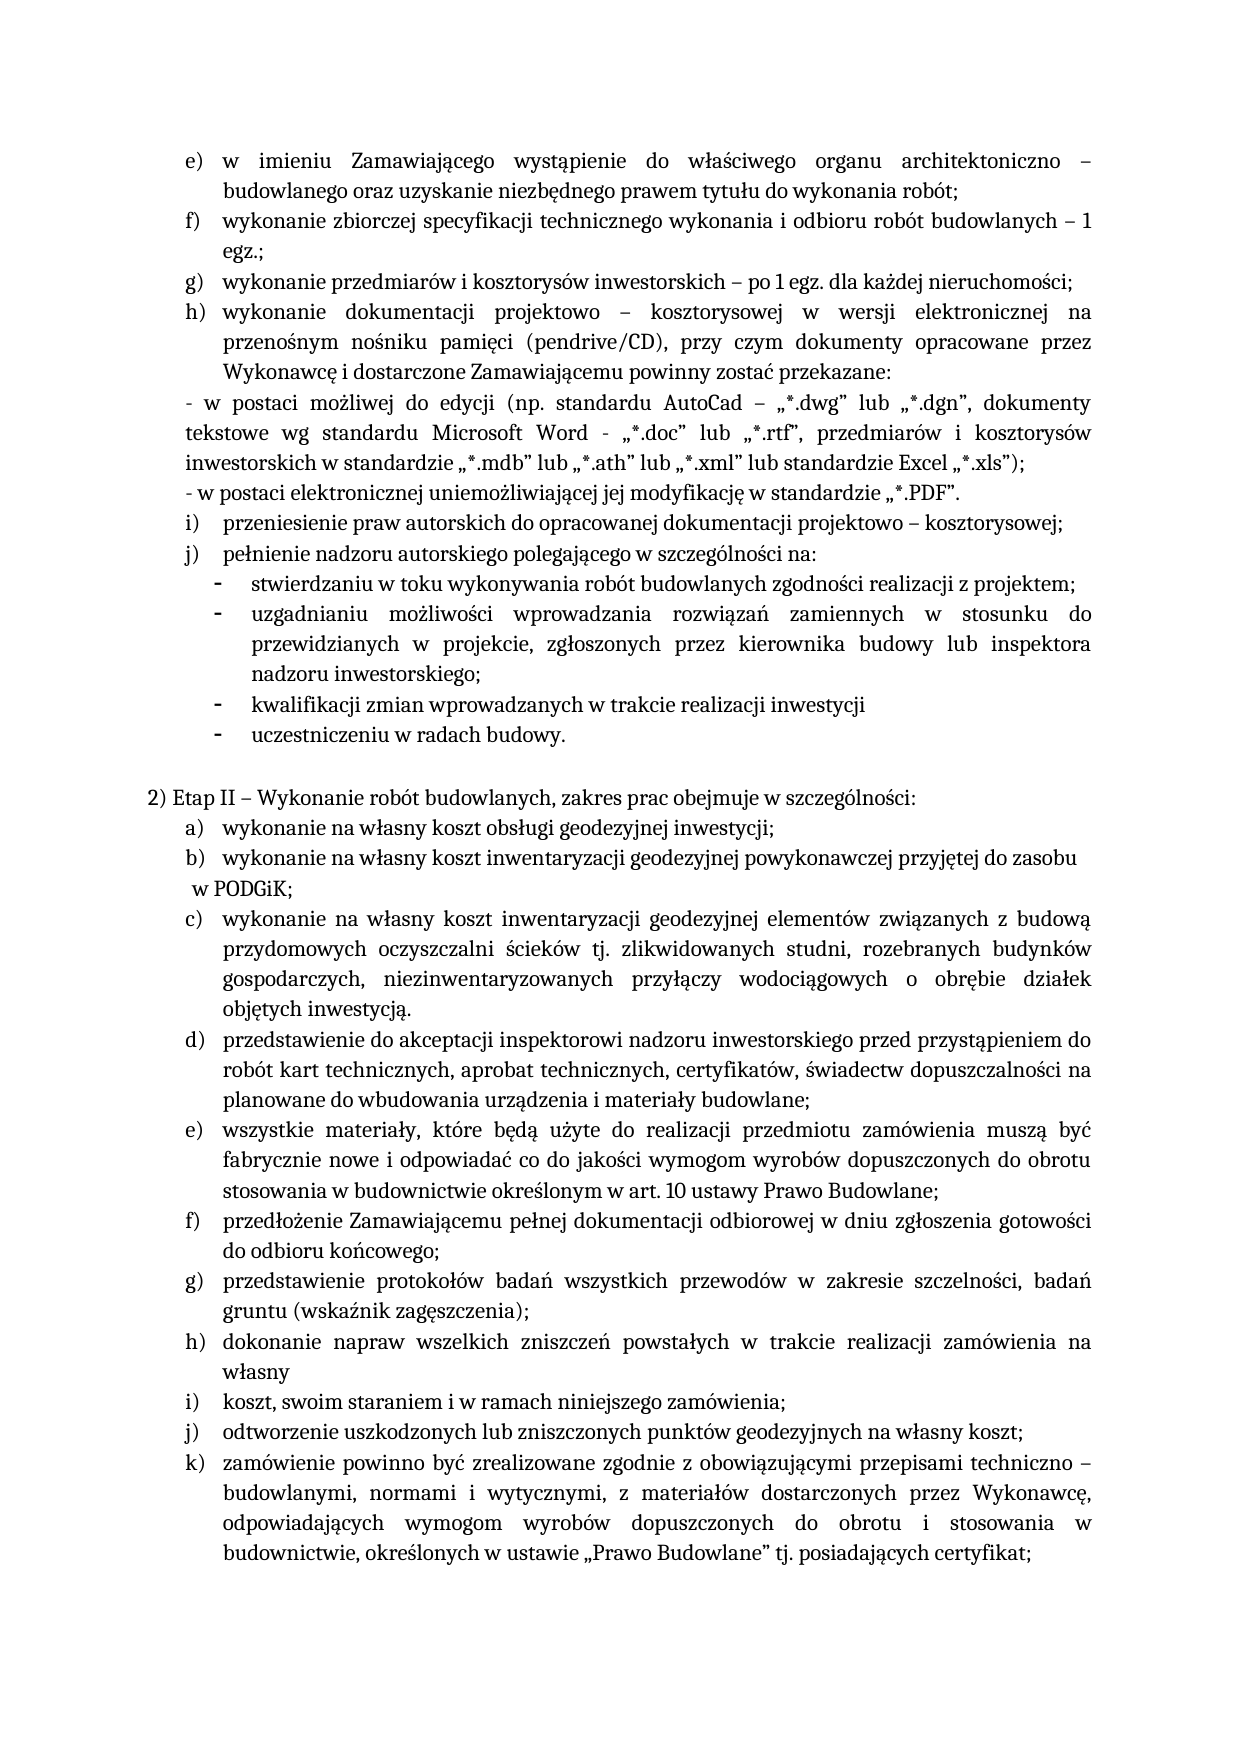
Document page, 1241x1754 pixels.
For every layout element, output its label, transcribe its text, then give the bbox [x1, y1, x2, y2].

list wykonanie dokumentacji projektowo – kosztorysowej w wersji elektronicznej na przenośnym nośniku pamięci (pendrive/CD), przy czym dokumenty opracowane przez Wykonawcę i dostarczone Zamawiającemu powinny zostać przekazane: [185, 299, 1093, 385]
list przeniesienie praw autorskich do opracowanej dokumentacji projektowo – kosztorysowej; [185, 510, 1093, 536]
text 2) Etap II – Wykonanie robót budowlanych, zakres prac obejmuje w szczególności: [148, 785, 1093, 811]
list odtworzenie uszkodzonych lub zniszczonych punktów geodezyjnych na własny koszt; [185, 1419, 1093, 1446]
list wykonanie na własny koszt inwentaryzacji geodezyjnej powykonawczej przyjętej do zasobu [185, 845, 1093, 872]
list dokonanie napraw wszelkich zniszczeń powstałych w trakcie realizacji zamówienia na własny [185, 1328, 1093, 1385]
list wykonanie zbiorczej specyfikacji technicznego wykonania i odbioru robót budowlanych – 1 egz.; [185, 208, 1093, 264]
list uzgadnianiu możliwości wprowadzania rozwiązań zamiennych w stosunku do przewidzianych w projekcie, zgłoszonych przez kierownika budowy lub inspektora nadzoru inwestorskiego; [213, 601, 1093, 687]
list przedłożenie Zamawiającemu pełnej dokumentacji odbiorowej w dniu zgłoszenia gotowości do odbioru końcowego; [185, 1208, 1093, 1264]
list przedstawienie do akceptacji inspektorowi nadzoru inwestorskiego przed przystąpieniem do robót kart technicznych, aprobat technicznych, certyfikatów, świadectw dopuszczalności na planowane do wbudowania urządzenia i materiały budowlane; [185, 1026, 1093, 1113]
list wykonanie na własny koszt obsługi geodezyjnej inwestycji; [185, 815, 1093, 841]
list wykonanie przedmiarów i kosztorysów inwestorskich – po 1 egz. dla każdej nieruchomości; [185, 268, 1093, 295]
text w PODGiK; [192, 875, 1093, 902]
list przedstawienie protokołów badań wszystkich przewodów w zakresie szczelności, badań gruntu (wskaźnik zagęszczenia); [185, 1268, 1093, 1325]
list stwierdzaniu w toku wykonywania robót budowlanych zgodności realizacji z projektem; [213, 571, 1093, 597]
list w imieniu Zamawiającego wystąpienie do właściwego organu architektoniczno – budowlanego oraz uzyskanie niezbędnego prawem tytułu do wykonania robót; [185, 148, 1093, 204]
list wszystkie materiały, które będą użyte do realizacji przedmiotu zamówienia muszą być fabrycznie nowe i odpowiadać co do jakości wymogom wyrobów dopuszczonych do obrotu stosowania w budownictwie określonym w art. 10 ustawy Prawo Budowlane; [185, 1117, 1093, 1204]
list kwalifikacji zmian wprowadzanych w trakcie realizacji inwestycji [213, 691, 1093, 718]
list zamówienie powinno być zrealizowane zgodnie z obowiązującymi przepisami techniczno – budowlanymi, normami i wytycznymi, z materiałów dostarczonych przez Wykonawcę, odpowiadających wymogom wyrobów dopuszczonych do obrotu i stosowania w budownictwie, określonych w ustawie „Prawo Budowlane” tj. posiadających certyfikat; [185, 1449, 1093, 1566]
list wykonanie na własny koszt inwentaryzacji geodezyjnej elementów związanych z budową przydomowych oczyszczalni ścieków tj. zlikwidowanych studni, rozebranych budynków gospodarczych, niezinwentaryzowanych przyłączy wodociągowych o obrębie działek objętych inwestycją. [185, 906, 1093, 1023]
text - w postaci możliwej do edycji (np. standardu AutoCad – „*.dwg” lub „*.dgn”, dokumenty tekstowe wg standardu Microsoft Word - „*.doc” lub „*.rtf”, przedmiarów i kosztorysów inwestorskich w standardzie „*.mdb” lub „*.ath” lub „*.xml” lub standardzie Excel „*.xls”); [185, 389, 1093, 476]
text - w postaci elektronicznej uniemożliwiającej jej modyfikację w standardzie „*.PDF”. [165, 480, 1093, 506]
list uczestniczeniu w radach budowy. [213, 722, 1093, 748]
list koszt, swoim staraniem i w ramach niniejszego zamówienia; [185, 1389, 1093, 1415]
list pełnienie nadzoru autorskiego polegającego w szczególności na: [185, 540, 1093, 567]
